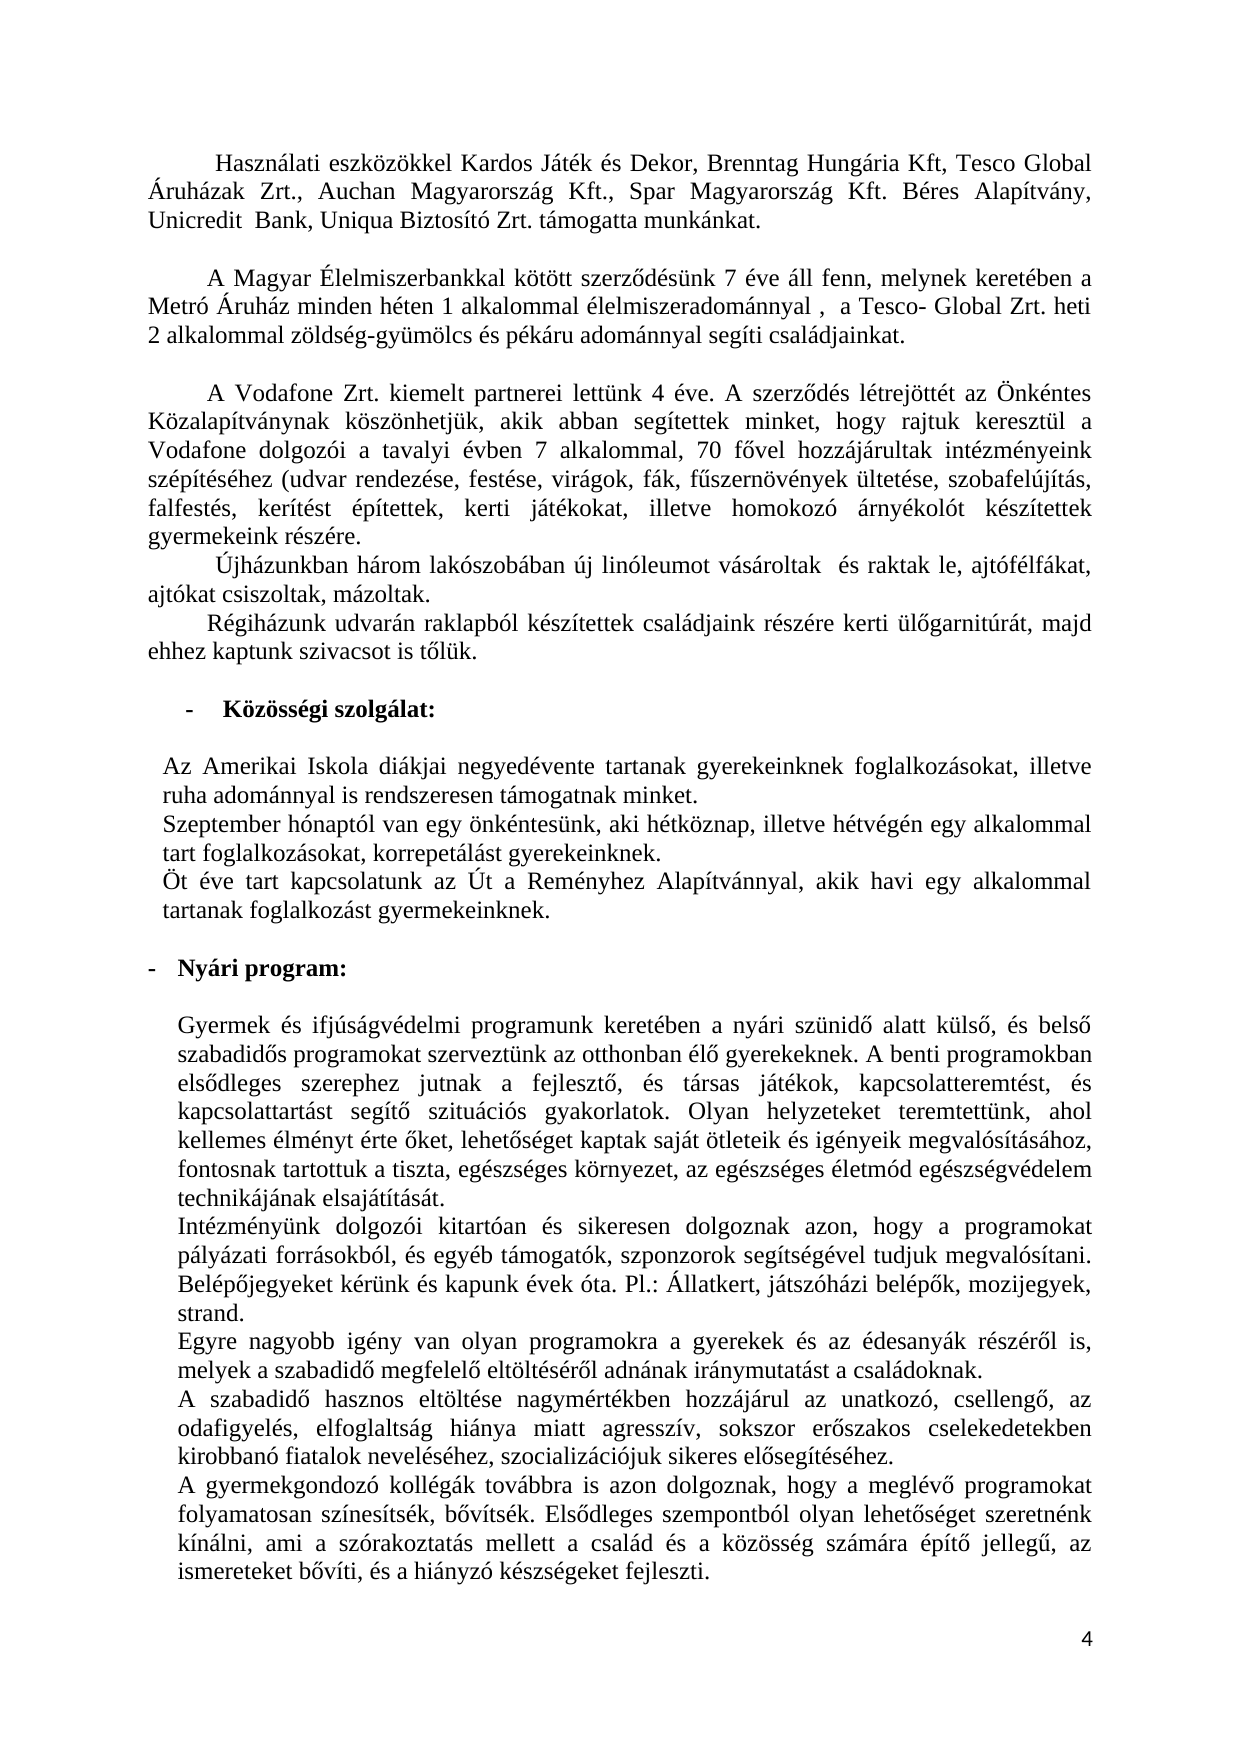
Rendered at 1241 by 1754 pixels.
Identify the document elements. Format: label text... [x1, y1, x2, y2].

list Nyári program: [148, 953, 1093, 981]
text A Magyar Élelmiszerbankkal kötött szerződésünk 7 éve áll fenn, melynek keretében a Metró Áruház minden héten 1 alkalommal élelmiszeradománnyal , a Tesco- Global Zrt. heti 2 alkalommal zöldség-gyümölcs és pékáru adománnyal segíti családjainkat. [148, 263, 1093, 349]
text Egyre nagyobb igény van olyan programokra a gyerekek és az édesanyák részéről is, melyek a szabadidő megfelelő eltöltéséről adnának iránymutatást a családoknak. [177, 1326, 1093, 1384]
text Szeptember hónaptól van egy önkéntesünk, aki hétköznap, illetve hétvégén egy alkalommal tart foglalkozásokat, korrepetálást gyerekeinknek. [162, 809, 1093, 866]
text Használati eszközökkel Kardos Játék és Dekor, Brenntag Hungária Kft, Tesco Global Áruházak Zrt., Auchan Magyarország Kft., Spar Magyarország Kft. Béres Alapítvány, Unicredit Bank, Uniqua Biztosító Zrt. támogatta munkánkat. [148, 148, 1093, 234]
text A Vodafone Zrt. kiemelt partnerei lettünk 4 éve. A szerződés létrejöttét az Önkéntes Közalapítványnak köszönhetjük, akik abban segítettek minket, hogy rajtuk keresztül a Vodafone dolgozói a tavalyi évben 7 alkalommal, 70 fővel hozzájárultak intézményeink szépítéséhez (udvar rendezése, festése, virágok, fák, fűszernövények ültetése, szobafelújítás, falfestés, kerítést építettek, kerti játékokat, illetve homokozó árnyékolót készítettek gyermekeink részére. [148, 378, 1093, 550]
text Öt éve tart kapcsolatunk az Út a Reményhez Alapítvánnyal, akik havi egy alkalommal tartanak foglalkozást gyermekeinknek. [162, 866, 1093, 924]
list Közösségi szolgálat: [185, 694, 1093, 723]
text Gyermek és ifjúságvédelmi programunk keretében a nyári szünidő alatt külső, és belső szabadidős programokat szerveztünk az otthonban élő gyerekeknek. A benti programokban elsődleges szerephez jutnak a fejlesztő, és társas játékok, kapcsolatteremtést, és kapcsolattartást segítő szituációs gyakorlatok. Olyan helyzeteket teremtettünk, ahol kellemes élményt érte őket, lehetőséget kaptak saját ötleteik és igényeik megvalósításához, fontosnak tartottuk a tiszta, egészséges környezet, az egészséges életmód egészségvédelem technikájának elsajátítását. [177, 1010, 1093, 1211]
text Újházunkban három lakószobában új linóleumot vásároltak és raktak le, ajtófélfákat, ajtókat csiszoltak, mázoltak. [148, 550, 1093, 608]
text A szabadidő hasznos eltöltése nagymértékben hozzájárul az unatkozó, csellengő, az odafigyelés, elfoglaltság hiánya miatt agresszív, sokszor erőszakos cselekedetekben kirobbanó fiatalok neveléséhez, szocializációjuk sikeres elősegítéséhez. [177, 1384, 1093, 1470]
text Régiházunk udvarán raklapból készítettek családjaink részére kerti ülőgarnitúrát, majd ehhez kaptunk szivacsot is tőlük. [148, 608, 1093, 665]
text Az Amerikai Iskola diákjai negyedévente tartanak gyerekeinknek foglalkozásokat, illetve ruha adománnyal is rendszeresen támogatnak minket. [162, 751, 1093, 809]
text Intézményünk dolgozói kitartóan és sikeresen dolgoznak azon, hogy a programokat pályázati forrásokból, és egyéb támogatók, szponzorok segítségével tudjuk megvalósítani. Belépőjegyeket kérünk és kapunk évek óta. Pl.: Állatkert, játszóházi belépők, mozijegyek, strand. [177, 1211, 1093, 1326]
text A gyermekgondozó kollégák továbbra is azon dolgoznak, hogy a meglévő programokat folyamatosan színesítsék, bővítsék. Elsődleges szempontból olyan lehetőséget szeretnénk kínálni, ami a szórakoztatás mellett a család és a közösség számára építő jellegű, az ismereteket bővíti, és a hiányzó készségeket fejleszti. [177, 1470, 1093, 1585]
